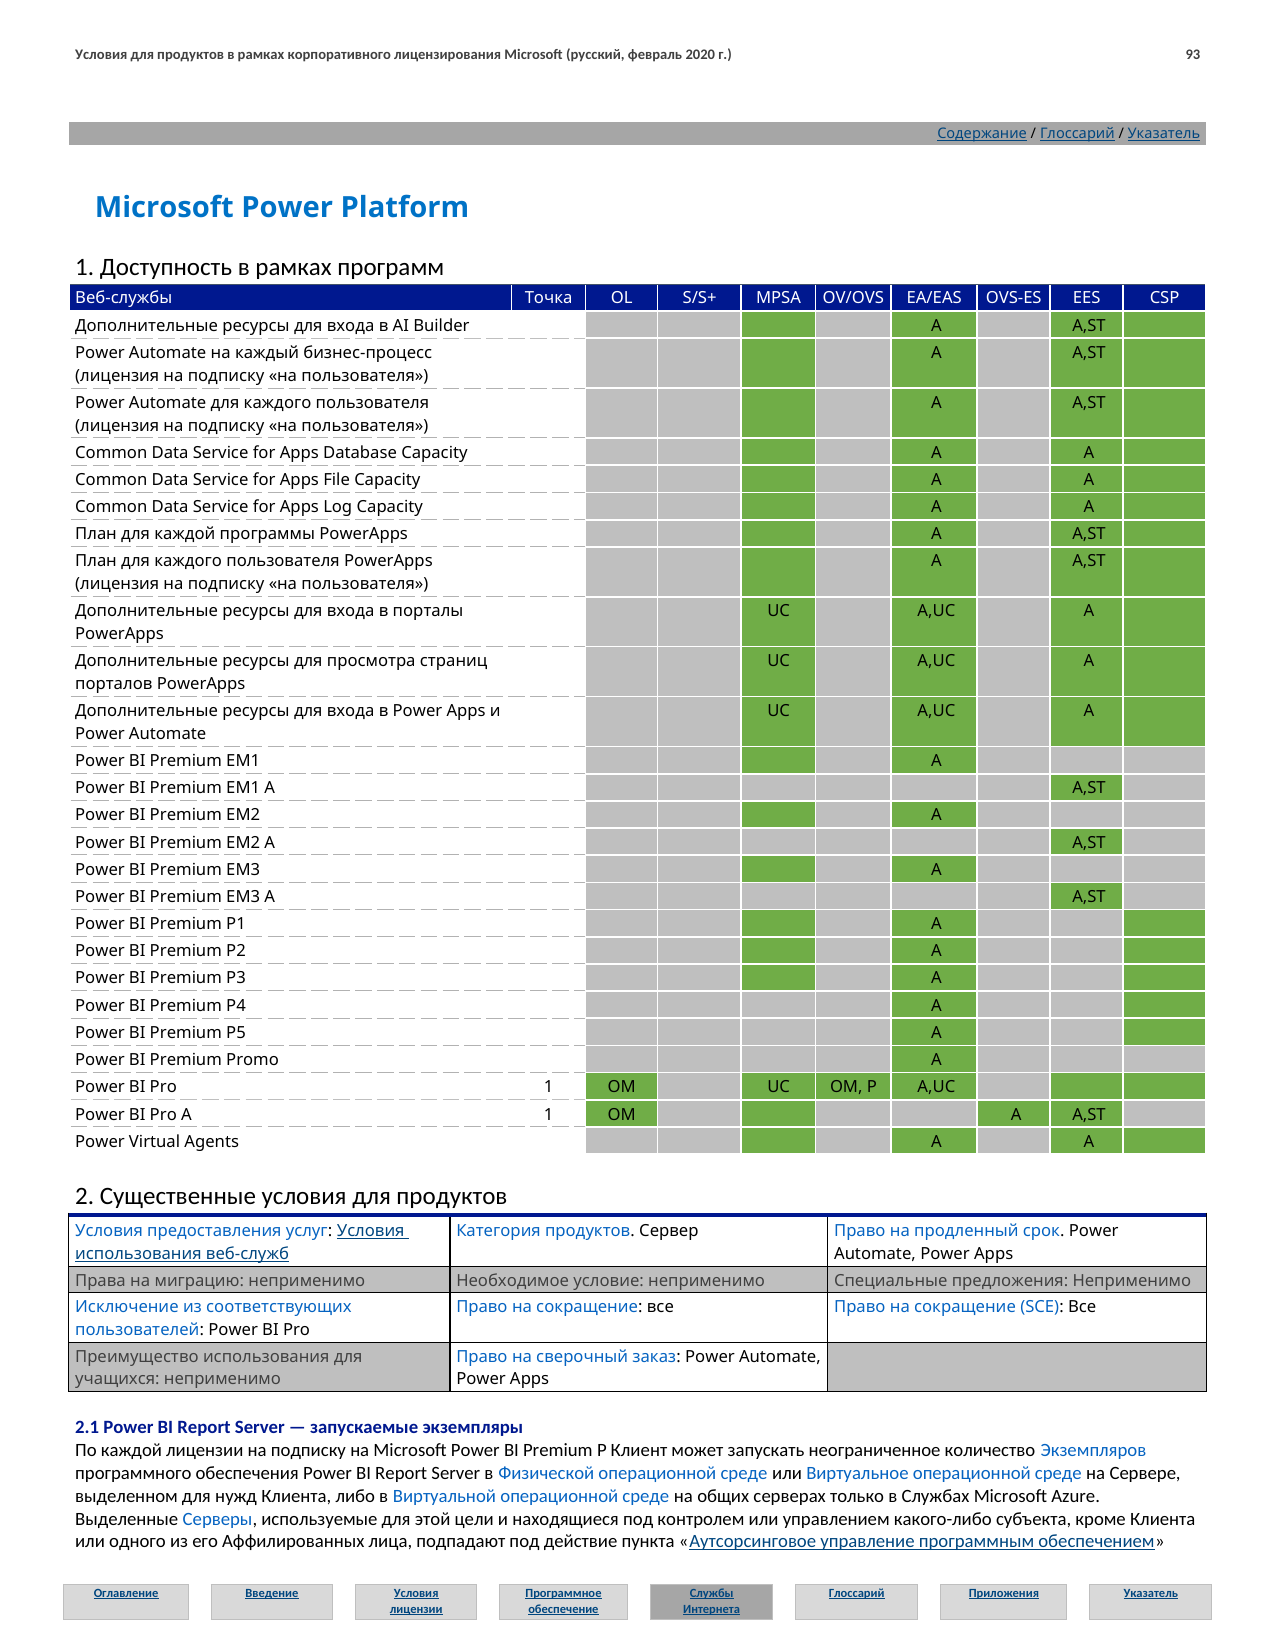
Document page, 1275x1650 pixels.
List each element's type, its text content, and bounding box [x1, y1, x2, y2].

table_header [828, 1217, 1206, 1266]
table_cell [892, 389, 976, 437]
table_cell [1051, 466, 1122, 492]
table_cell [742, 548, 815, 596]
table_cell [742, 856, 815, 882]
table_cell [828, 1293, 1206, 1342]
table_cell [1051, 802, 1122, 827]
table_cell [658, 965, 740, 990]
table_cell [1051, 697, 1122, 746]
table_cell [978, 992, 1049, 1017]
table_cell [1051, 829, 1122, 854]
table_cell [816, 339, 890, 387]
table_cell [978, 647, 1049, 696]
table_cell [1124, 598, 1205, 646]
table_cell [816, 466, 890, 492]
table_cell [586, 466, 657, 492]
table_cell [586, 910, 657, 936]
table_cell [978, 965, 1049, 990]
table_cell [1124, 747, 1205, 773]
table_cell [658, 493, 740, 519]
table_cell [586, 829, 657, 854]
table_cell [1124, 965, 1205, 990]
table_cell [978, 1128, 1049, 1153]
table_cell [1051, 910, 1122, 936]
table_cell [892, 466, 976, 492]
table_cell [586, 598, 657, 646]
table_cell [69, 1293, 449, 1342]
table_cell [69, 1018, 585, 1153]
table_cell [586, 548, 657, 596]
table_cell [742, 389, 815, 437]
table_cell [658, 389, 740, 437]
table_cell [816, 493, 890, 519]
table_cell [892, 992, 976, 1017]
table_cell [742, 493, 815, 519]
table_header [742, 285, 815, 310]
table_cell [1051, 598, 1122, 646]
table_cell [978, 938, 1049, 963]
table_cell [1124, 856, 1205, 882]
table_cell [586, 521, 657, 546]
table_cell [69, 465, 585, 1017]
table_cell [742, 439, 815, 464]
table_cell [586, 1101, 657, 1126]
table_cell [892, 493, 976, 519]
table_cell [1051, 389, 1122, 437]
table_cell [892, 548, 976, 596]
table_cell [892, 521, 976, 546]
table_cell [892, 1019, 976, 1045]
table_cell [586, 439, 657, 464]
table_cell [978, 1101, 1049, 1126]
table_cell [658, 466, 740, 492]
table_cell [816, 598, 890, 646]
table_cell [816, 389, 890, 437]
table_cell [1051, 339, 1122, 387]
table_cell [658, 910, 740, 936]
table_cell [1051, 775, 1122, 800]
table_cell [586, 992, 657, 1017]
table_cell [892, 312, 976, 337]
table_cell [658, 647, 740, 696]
list 2. Существенные условия для продуктов [75, 1180, 1200, 1211]
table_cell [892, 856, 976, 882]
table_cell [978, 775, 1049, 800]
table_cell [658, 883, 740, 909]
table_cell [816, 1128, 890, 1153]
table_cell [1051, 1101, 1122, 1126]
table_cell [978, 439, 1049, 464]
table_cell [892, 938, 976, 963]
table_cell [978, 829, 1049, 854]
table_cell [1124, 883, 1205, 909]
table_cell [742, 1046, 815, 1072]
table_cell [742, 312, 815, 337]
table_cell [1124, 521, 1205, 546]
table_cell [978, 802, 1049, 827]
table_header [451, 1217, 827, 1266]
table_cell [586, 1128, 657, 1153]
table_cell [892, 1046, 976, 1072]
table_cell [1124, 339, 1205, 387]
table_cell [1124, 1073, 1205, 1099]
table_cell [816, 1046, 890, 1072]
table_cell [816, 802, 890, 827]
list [75, 1438, 1200, 1552]
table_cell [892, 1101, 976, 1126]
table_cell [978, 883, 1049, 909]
subtitle Microsoft Power Platform [75, 186, 1200, 226]
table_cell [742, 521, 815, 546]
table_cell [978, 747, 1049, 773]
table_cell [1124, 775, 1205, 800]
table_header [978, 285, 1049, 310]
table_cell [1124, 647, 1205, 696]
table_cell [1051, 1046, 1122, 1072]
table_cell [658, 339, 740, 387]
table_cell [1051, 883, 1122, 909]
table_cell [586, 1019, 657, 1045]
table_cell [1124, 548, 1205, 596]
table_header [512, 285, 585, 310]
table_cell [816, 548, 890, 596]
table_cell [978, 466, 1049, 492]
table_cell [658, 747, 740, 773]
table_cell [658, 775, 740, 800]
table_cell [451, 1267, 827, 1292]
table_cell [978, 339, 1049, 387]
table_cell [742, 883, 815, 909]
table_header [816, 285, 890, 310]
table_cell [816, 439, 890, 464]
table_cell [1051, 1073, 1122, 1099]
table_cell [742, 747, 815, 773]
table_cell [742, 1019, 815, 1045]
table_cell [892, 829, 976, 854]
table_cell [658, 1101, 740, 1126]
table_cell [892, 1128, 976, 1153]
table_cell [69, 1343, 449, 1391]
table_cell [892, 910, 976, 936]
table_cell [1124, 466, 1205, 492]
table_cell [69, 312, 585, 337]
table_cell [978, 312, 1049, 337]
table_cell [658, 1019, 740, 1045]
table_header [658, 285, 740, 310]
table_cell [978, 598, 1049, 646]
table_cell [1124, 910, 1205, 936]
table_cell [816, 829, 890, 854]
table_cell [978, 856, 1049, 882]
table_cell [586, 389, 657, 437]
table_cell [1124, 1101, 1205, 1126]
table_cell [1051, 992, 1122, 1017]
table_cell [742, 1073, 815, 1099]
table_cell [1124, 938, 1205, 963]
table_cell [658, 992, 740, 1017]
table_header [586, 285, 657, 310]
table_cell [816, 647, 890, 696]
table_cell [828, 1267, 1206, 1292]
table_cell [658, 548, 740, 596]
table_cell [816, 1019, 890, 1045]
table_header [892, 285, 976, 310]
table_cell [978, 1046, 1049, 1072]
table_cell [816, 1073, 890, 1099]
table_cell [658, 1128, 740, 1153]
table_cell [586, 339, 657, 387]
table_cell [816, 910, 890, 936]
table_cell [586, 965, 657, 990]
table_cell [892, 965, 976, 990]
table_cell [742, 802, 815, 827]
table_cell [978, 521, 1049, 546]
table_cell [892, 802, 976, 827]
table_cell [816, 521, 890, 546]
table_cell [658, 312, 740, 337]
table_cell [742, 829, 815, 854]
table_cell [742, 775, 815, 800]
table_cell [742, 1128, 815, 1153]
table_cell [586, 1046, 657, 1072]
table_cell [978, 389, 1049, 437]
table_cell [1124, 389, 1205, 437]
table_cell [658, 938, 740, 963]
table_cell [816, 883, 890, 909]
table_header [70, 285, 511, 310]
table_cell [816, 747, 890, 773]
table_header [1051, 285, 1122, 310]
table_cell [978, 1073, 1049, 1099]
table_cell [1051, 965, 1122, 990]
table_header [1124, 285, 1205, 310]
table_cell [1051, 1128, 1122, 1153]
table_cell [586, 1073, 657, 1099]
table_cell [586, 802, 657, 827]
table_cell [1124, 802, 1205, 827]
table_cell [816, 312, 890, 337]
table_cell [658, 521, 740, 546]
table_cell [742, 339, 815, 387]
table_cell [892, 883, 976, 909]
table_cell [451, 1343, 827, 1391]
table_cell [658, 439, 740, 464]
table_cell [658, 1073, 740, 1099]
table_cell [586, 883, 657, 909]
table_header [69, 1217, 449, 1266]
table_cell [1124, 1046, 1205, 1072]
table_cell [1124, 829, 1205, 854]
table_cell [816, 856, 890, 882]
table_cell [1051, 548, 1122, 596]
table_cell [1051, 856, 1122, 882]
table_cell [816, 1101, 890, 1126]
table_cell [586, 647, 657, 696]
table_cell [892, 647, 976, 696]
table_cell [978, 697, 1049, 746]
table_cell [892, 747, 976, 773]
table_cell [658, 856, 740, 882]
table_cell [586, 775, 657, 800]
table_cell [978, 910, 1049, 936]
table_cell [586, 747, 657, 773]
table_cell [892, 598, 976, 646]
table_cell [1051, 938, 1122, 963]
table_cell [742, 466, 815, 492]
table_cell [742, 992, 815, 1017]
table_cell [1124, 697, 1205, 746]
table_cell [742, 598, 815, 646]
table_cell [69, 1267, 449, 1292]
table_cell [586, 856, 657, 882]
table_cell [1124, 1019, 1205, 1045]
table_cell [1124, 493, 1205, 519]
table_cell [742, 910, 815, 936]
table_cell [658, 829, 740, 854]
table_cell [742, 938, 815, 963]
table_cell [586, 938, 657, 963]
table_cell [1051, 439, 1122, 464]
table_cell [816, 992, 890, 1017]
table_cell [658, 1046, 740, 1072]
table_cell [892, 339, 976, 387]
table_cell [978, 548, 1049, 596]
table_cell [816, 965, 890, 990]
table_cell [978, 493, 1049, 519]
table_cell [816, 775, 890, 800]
subtitle 2.1 Power BI Report Server — запускаемые экземпляры [75, 1415, 1200, 1438]
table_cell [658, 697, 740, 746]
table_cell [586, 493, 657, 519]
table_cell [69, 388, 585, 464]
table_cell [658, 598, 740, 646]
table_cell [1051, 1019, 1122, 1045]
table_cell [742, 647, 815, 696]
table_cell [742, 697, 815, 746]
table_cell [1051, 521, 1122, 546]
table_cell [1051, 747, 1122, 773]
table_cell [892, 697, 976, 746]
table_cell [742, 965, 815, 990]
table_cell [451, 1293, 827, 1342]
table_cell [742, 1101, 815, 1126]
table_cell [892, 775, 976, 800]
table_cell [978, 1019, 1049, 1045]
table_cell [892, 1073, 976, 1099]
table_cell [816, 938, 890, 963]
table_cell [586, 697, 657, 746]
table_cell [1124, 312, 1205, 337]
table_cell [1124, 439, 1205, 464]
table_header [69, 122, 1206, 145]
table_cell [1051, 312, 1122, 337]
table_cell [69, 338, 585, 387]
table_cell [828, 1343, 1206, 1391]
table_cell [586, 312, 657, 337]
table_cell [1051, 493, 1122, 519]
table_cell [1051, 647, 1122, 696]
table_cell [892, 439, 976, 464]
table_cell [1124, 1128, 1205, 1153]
list 1. Доступность в рамках программ [75, 251, 1200, 282]
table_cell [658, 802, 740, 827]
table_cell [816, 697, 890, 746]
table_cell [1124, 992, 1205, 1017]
